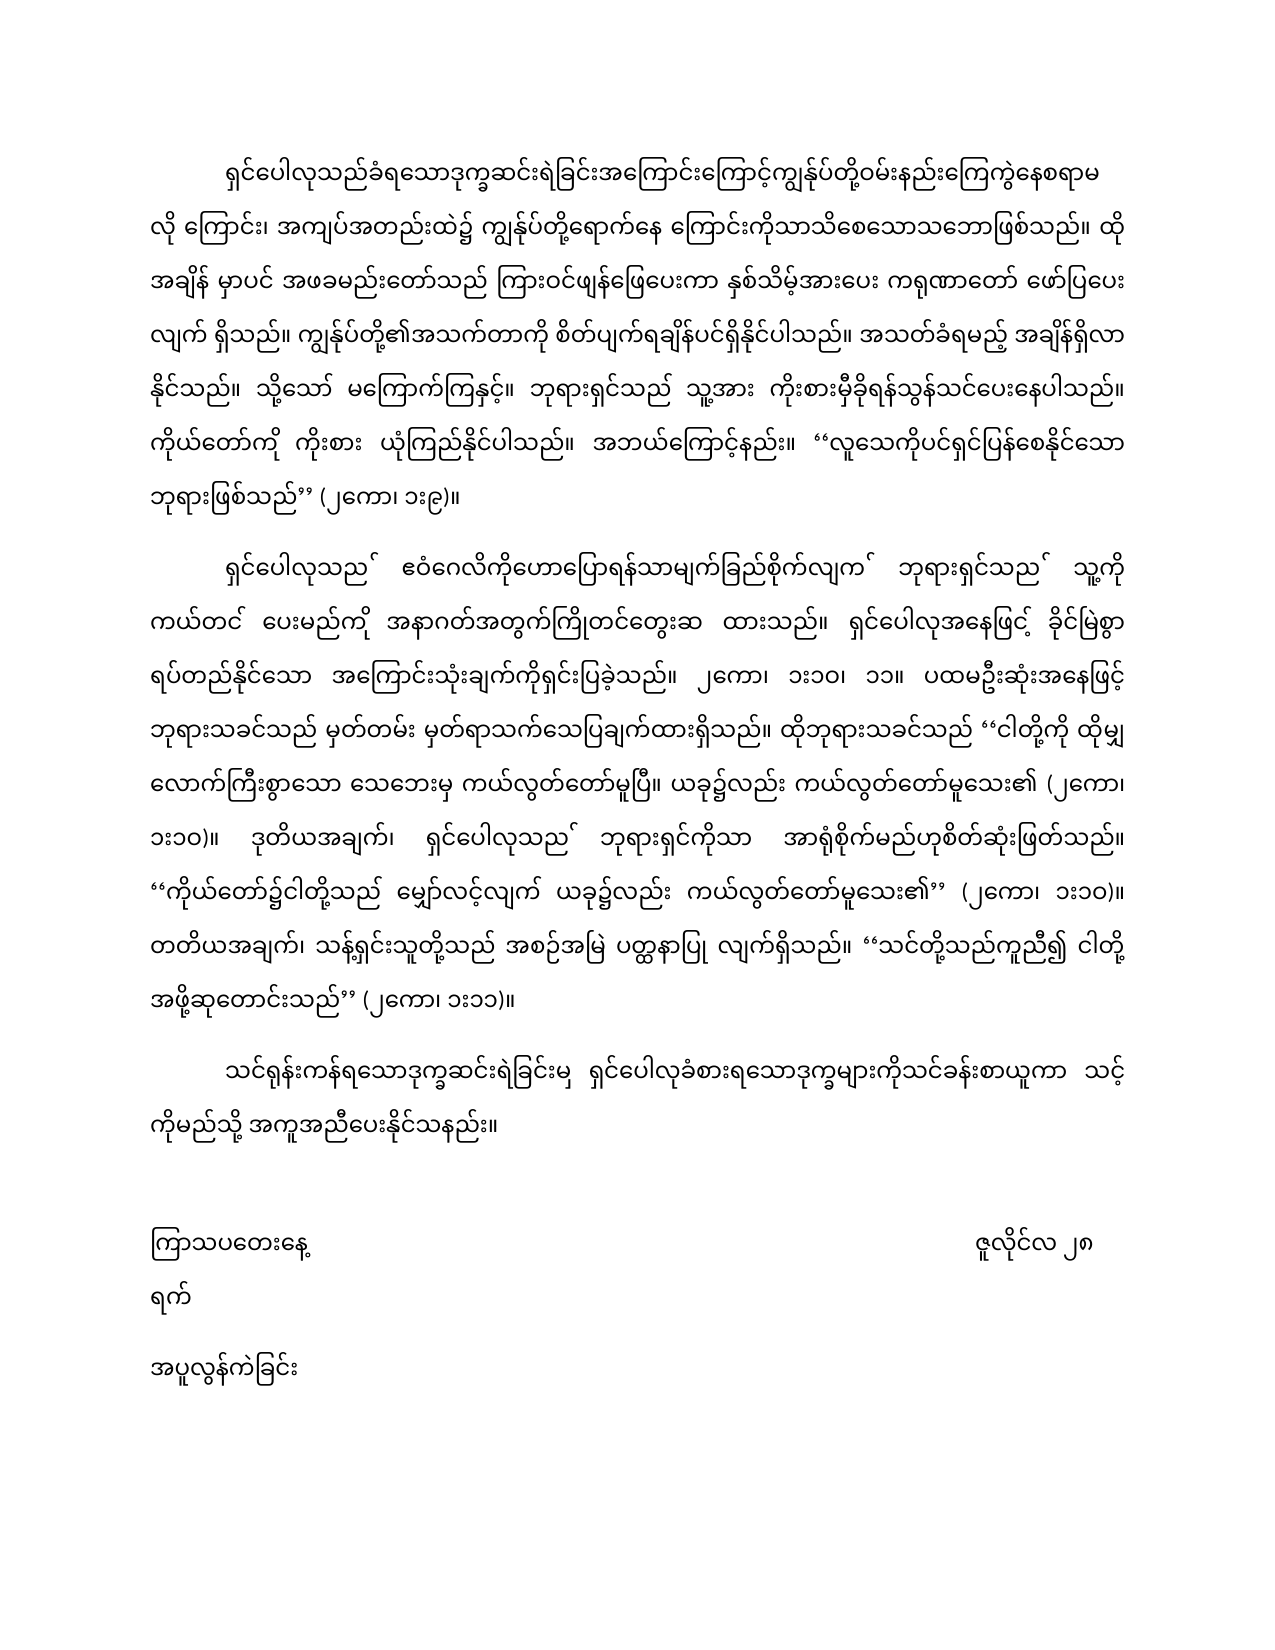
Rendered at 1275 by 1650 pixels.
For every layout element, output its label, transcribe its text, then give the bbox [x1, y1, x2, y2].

text အပူလွန်ကဲခြင်း [150, 1345, 1125, 1395]
text သင်ရုန်းကန်ရသောဒုက္ခဆင်းရဲခြင်းမှ ရှင်ပေါလုခံစားရသောဒုက္ခများကိုသင်ခန်းစာယူကာ သင့်ကိုမည်သို့ အကူအညီပေးနိုင်သနည်း။ [150, 1048, 1125, 1152]
text ရှင်ပေါလုသည်ခံရသောဒုက္ခဆင်းရဲခြင်းအကြောင်းကြောင့်ကျွန်ုပ်တို့ဝမ်းနည်းကြေကွဲနေစရာမလို ကြောင်း၊ အကျပ်အတည်းထဲ၌ ကျွန်ုပ်တို့ရောက်နေ ကြောင်းကိုသာသိစေသောသဘောဖြစ်သည်။ ထိုအချိန် မှာပင် အဖခမည်းတော်သည် ကြားဝင်ဖျန်ဖြေပေးကာ နှစ်သိမ့်အားပေး ကရုဏာတော် ဖော်ပြပေးလျက် ရှိသည်။ ကျွန်ုပ်တို့၏အသက်တာကို စိတ်ပျက်ရချိန်ပင်ရှိနိုင်ပါသည်။ အသတ်ခံရမည့် အချိန်ရှိလာနိုင်သည်။ သို့သော် မကြောက်ကြနှင့်။ ဘုရားရှင်သည် သူ့အား ကိုးစားမှီခိုရန်သွန်သင်ပေးနေပါသည်။ ကိုယ်တော်ကို ကိုးစား ယုံကြည်နိုင်ပါသည်။ အဘယ်ကြောင့်နည်း။ ‘‘လူသေကိုပင်ရှင်ပြန်စေနိုင်သောဘုရားဖြစ်သည်’’ (၂ကော၊ ၁း၉)။ [150, 150, 1125, 524]
text ကြာသပတေးနေ့ ဇူလိုင်လ ၂၈ ရက် [150, 1220, 1125, 1324]
text ရှင်ပေါလုသည် ဧဝံဂေလိကိုဟောပြောရန်သာမျက်ခြည်စိုက်လျက် ဘုရားရှင်သည် သူ့ကိုကယ်တင် ပေးမည်ကို အနာဂတ်အတွက်ကြိုတင်တွေးဆ ထားသည်။ ရှင်ပေါလုအနေဖြင့် ခိုင်မြဲစွာရပ်တည်နိုင်သော အကြောင်းသုံးချက်ကိုရှင်းပြခဲ့သည်။ ၂ကော၊ ၁း၁ဝ၊ ၁၁။ ပထမဦးဆုံးအနေဖြင့် ဘုရားသခင်သည် မှတ်တမ်း မှတ်ရာသက်သေပြချက်ထားရှိသည်။ ထိုဘုရားသခင်သည် ‘‘ငါတို့ကို ထိုမျှလောက်ကြီးစွာသော သေဘေးမှ ကယ်လွတ်တော်မူပြီ။ ယခု၌လည်း ကယ်လွတ်တော်မူသေး၏ (၂ကော၊ ၁း၁ဝ)။ ဒုတိယအချက်၊ ရှင်ပေါလုသည် ဘုရားရှင်ကိုသာ အာရုံစိုက်မည်ဟုစိတ်ဆုံးဖြတ်သည်။ ‘‘ကိုယ်တော်၌ငါတို့သည် မျှော်လင့်လျက် ယခု၌လည်း ကယ်လွတ်တော်မူသေး၏’’ (၂ကော၊ ၁း၁ဝ)။ တတိယအချက်၊ သန့်ရှင်းသူတို့သည် အစဉ်အမြဲ ပတ္ထနာပြု လျက်ရှိသည်။ ‘‘သင်တို့သည်ကူညီ၍ ငါတို့အဖို့ဆုတောင်းသည်’’ (၂ကော၊ ၁း၁၁)။ [150, 545, 1125, 1028]
